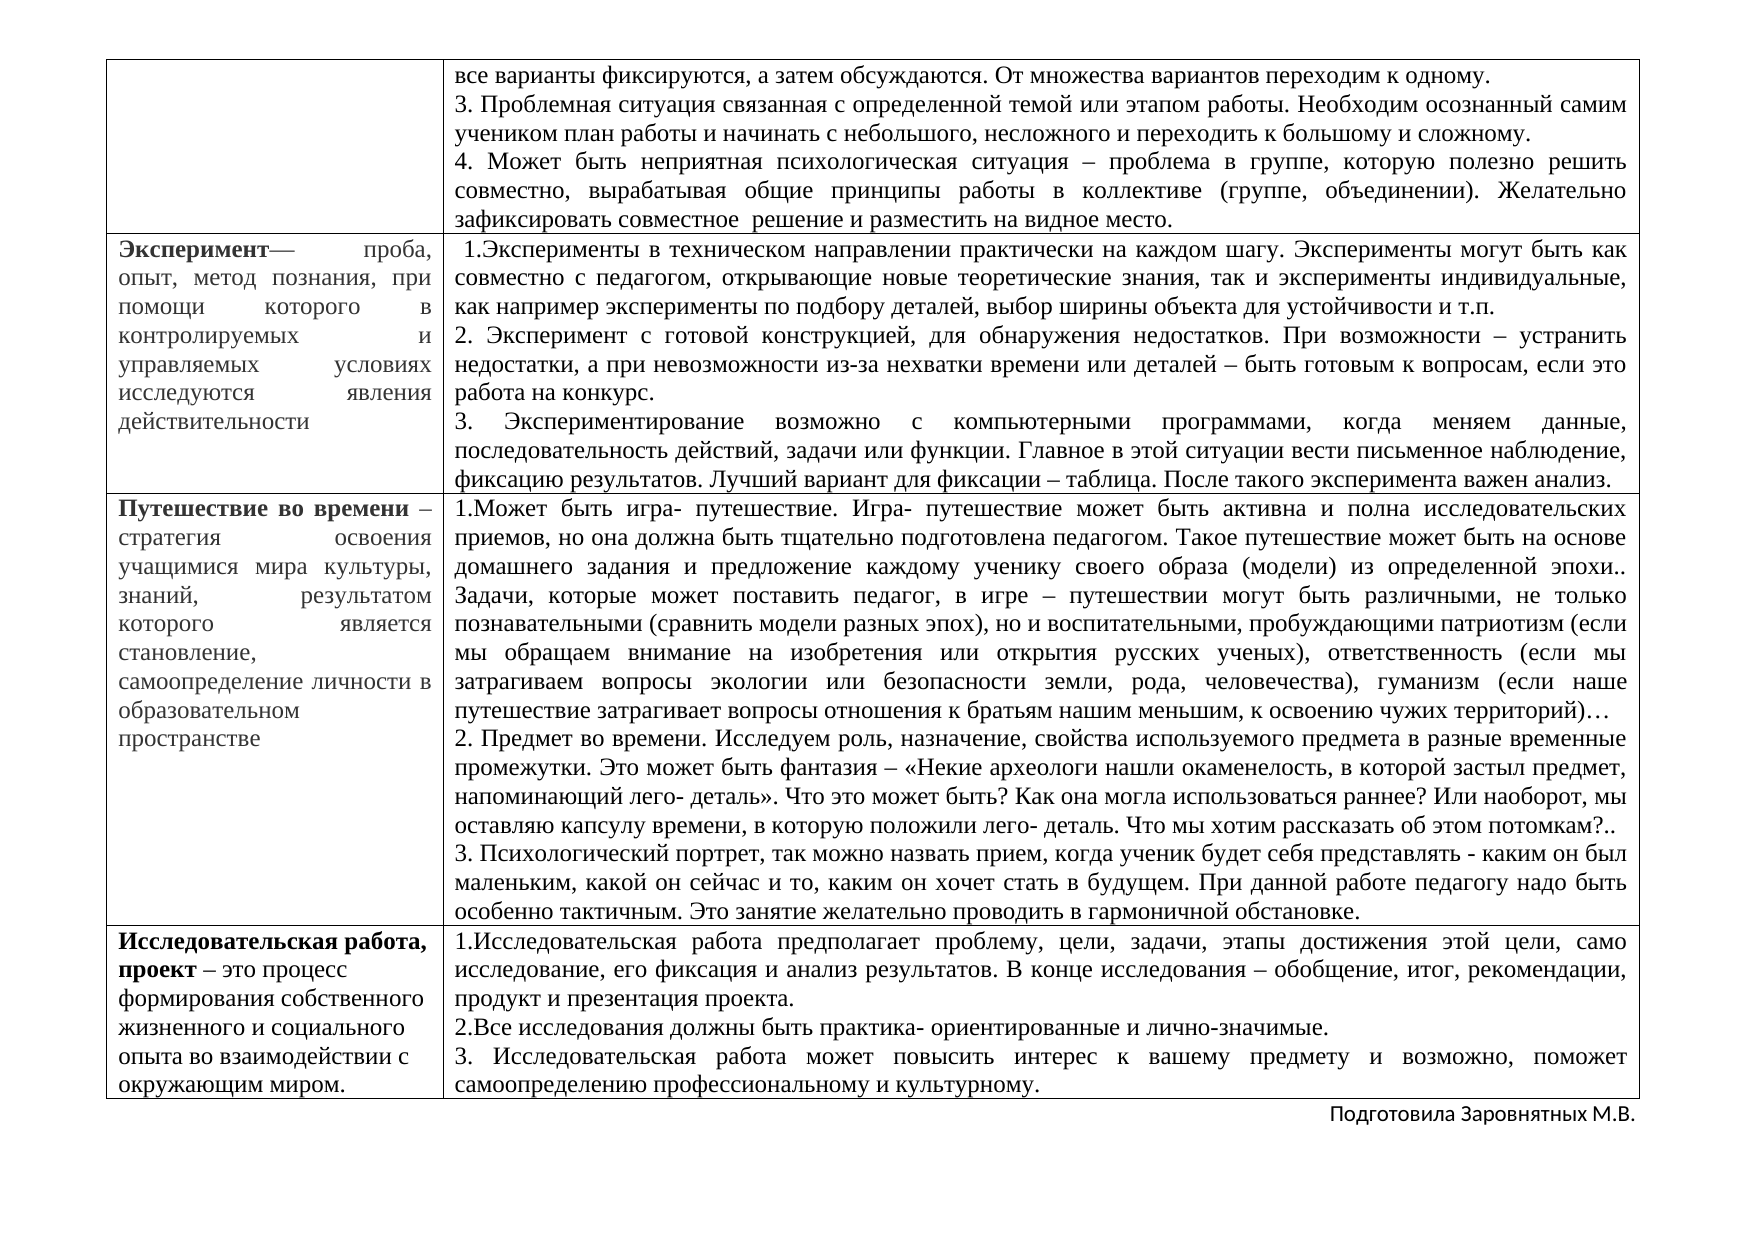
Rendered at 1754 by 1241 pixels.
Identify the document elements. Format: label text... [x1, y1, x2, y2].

table_cell Путешествие во времени –стратегия освоения учащимися мира культуры, знаний, результатом которого является становление, самоопределение личности в образовательном пространстве [107, 494, 443, 925]
table_cell Эксперимент— проба, опыт, метод познания, при помощи которого в контролируемых и управляемых условиях исследуются явления действительности [107, 234, 443, 492]
table_cell 1.Эксперименты в техническом направлении практически на каждом шагу. Эксперименты могут быть как совместно с педагогом, открывающие новые теоретические знания, так и эксперименты индивидуальные, как например эксперименты по подбору деталей, выбор ширины объекта для устойчивости и т.п. 2. Эксперимент с готовой конструкцией, для обнаружения недостатков. При возможности – устранить недостатки, а при невозможности из-за нехватки времени или деталей – быть готовым к вопросам, если это работа на конкурс. 3. Экспериментирование возможно с компьютерными программами, когда меняем данные, последовательность действий, задачи или функции. Главное в этой ситуации вести письменное наблюдение, фиксацию результатов. Лучший вариант для фиксации – таблица. После такого эксперимента важен анализ. [444, 234, 1639, 492]
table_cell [107, 60, 443, 233]
text Подготовила Заровнятных М.В. [118, 1099, 1636, 1127]
table_cell 1.Может быть игра- путешествие. Игра- путешествие может быть активна и полна исследовательских приемов, но она должна быть тщательно подготовлена педагогом. Такое путешествие может быть на основе домашнего задания и предложение каждому ученику своего образа (модели) из определенной эпохи.. Задачи, которые может поставить педагог, в игре – путешествии могут быть различными, не только познавательными (сравнить модели разных эпох), но и воспитательными, пробуждающими патриотизм (если мы обращаем внимание на изобретения или открытия русских ученых), ответственность (если мы затрагиваем вопросы экологии или безопасности земли, рода, человечества), гуманизм (если наше путешествие затрагивает вопросы отношения к братьям нашим меньшим, к освоению чужих территорий)… 2. Предмет во времени. Исследуем роль, назначение, свойства используемого предмета в разные временные промежутки. Это может быть фантазия – «Некие археологи нашли окаменелость, в которой застыл предмет, напоминающий лего- деталь». Что это может быть? Как она могла использоваться раннее? Или наоборот, мы оставляю капсулу времени, в которую положили лего- деталь. Что мы хотим рассказать об этом потомкам?.. 3. Психологический портрет, так можно назвать прием, когда ученик будет себя представлять - каким он был маленьким, какой он сейчас и то, каким он хочет стать в будущем. При данной работе педагогу надо быть особенно тактичным. Это занятие желательно проводить в гармоничной обстановке. [444, 494, 1639, 925]
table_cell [444, 60, 1639, 233]
table_cell Исследовательская работа, проект – это процесс формирования собственного жизненного и социального опыта во взаимодействии с окружающим миром. [107, 926, 443, 1098]
table_cell 1.Исследовательская работа предполагает проблему, цели, задачи, этапы достижения этой цели, само исследование, его фиксация и анализ результатов. В конце исследования – обобщение, итог, рекомендации, продукт и презентация проекта. 2.Все исследования должны быть практика- ориентированные и лично-значимые. 3. Исследовательская работа может повысить интерес к вашему предмету и возможно, поможет самоопределению профессиональному и культурному. [444, 926, 1639, 1098]
